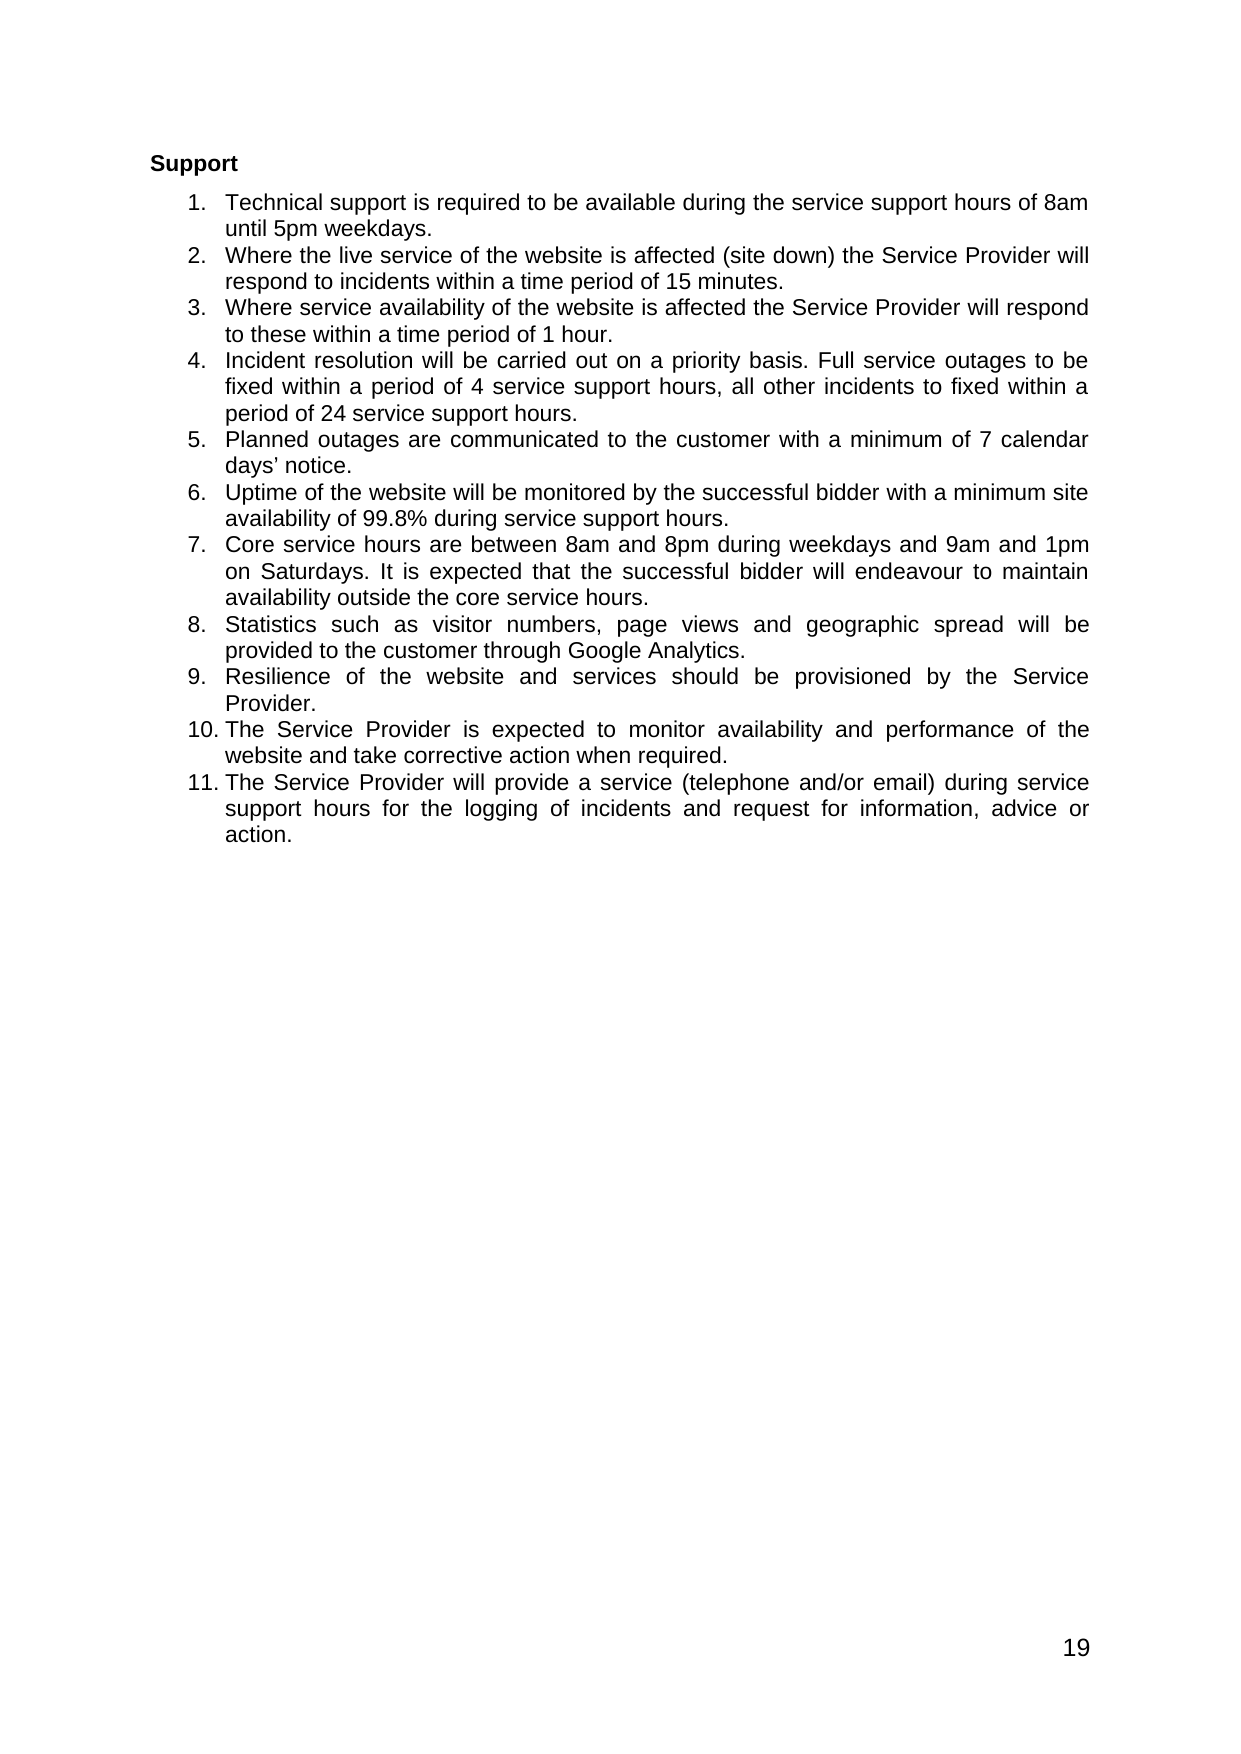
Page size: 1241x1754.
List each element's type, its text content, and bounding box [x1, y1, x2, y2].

list Where the live service of the website is affected (site down) the Service Provider will respond to incidents within a time period of 15 minutes. [187, 242, 1090, 294]
list Where service availability of the website is affected the Service Provider will respond to these within a time period of 1 hour. [187, 294, 1090, 347]
list Resilience of the website and services should be provisioned by the Service Provider. [187, 663, 1090, 716]
list Incident resolution will be carried out on a priority basis. Full service outages to be fixed within a period of 4 service support hours, all other incidents to fixed within a period of 24 service support hours. [187, 347, 1090, 426]
list Uptime of the website will be monitored by the successful bidder with a minimum site availability of 99.8% during service support hours. [187, 479, 1090, 531]
list Technical support is required to be available during the service support hours of 8am until 5pm weekdays. [187, 189, 1090, 242]
list Core service hours are between 8am and 8pm during weekdays and 9am and 1pm on Saturdays. It is expected that the successful bidder will endeavour to maintain availability outside the core service hours. [187, 531, 1090, 611]
list Planned outages are communicated to the customer with a minimum of 7 calendar days’ notice. [187, 426, 1090, 479]
list The Service Provider is expected to monitor availability and performance of the website and take corrective action when required. [187, 716, 1090, 769]
list The Service Provider will provide a service (telephone and/or email) during service support hours for the logging of incidents and request for information, advice or action. [187, 769, 1090, 848]
text Support [150, 150, 1090, 176]
list Statistics such as visitor numbers, page views and geographic spread will be provided to the customer through Google Analytics. [187, 611, 1090, 663]
